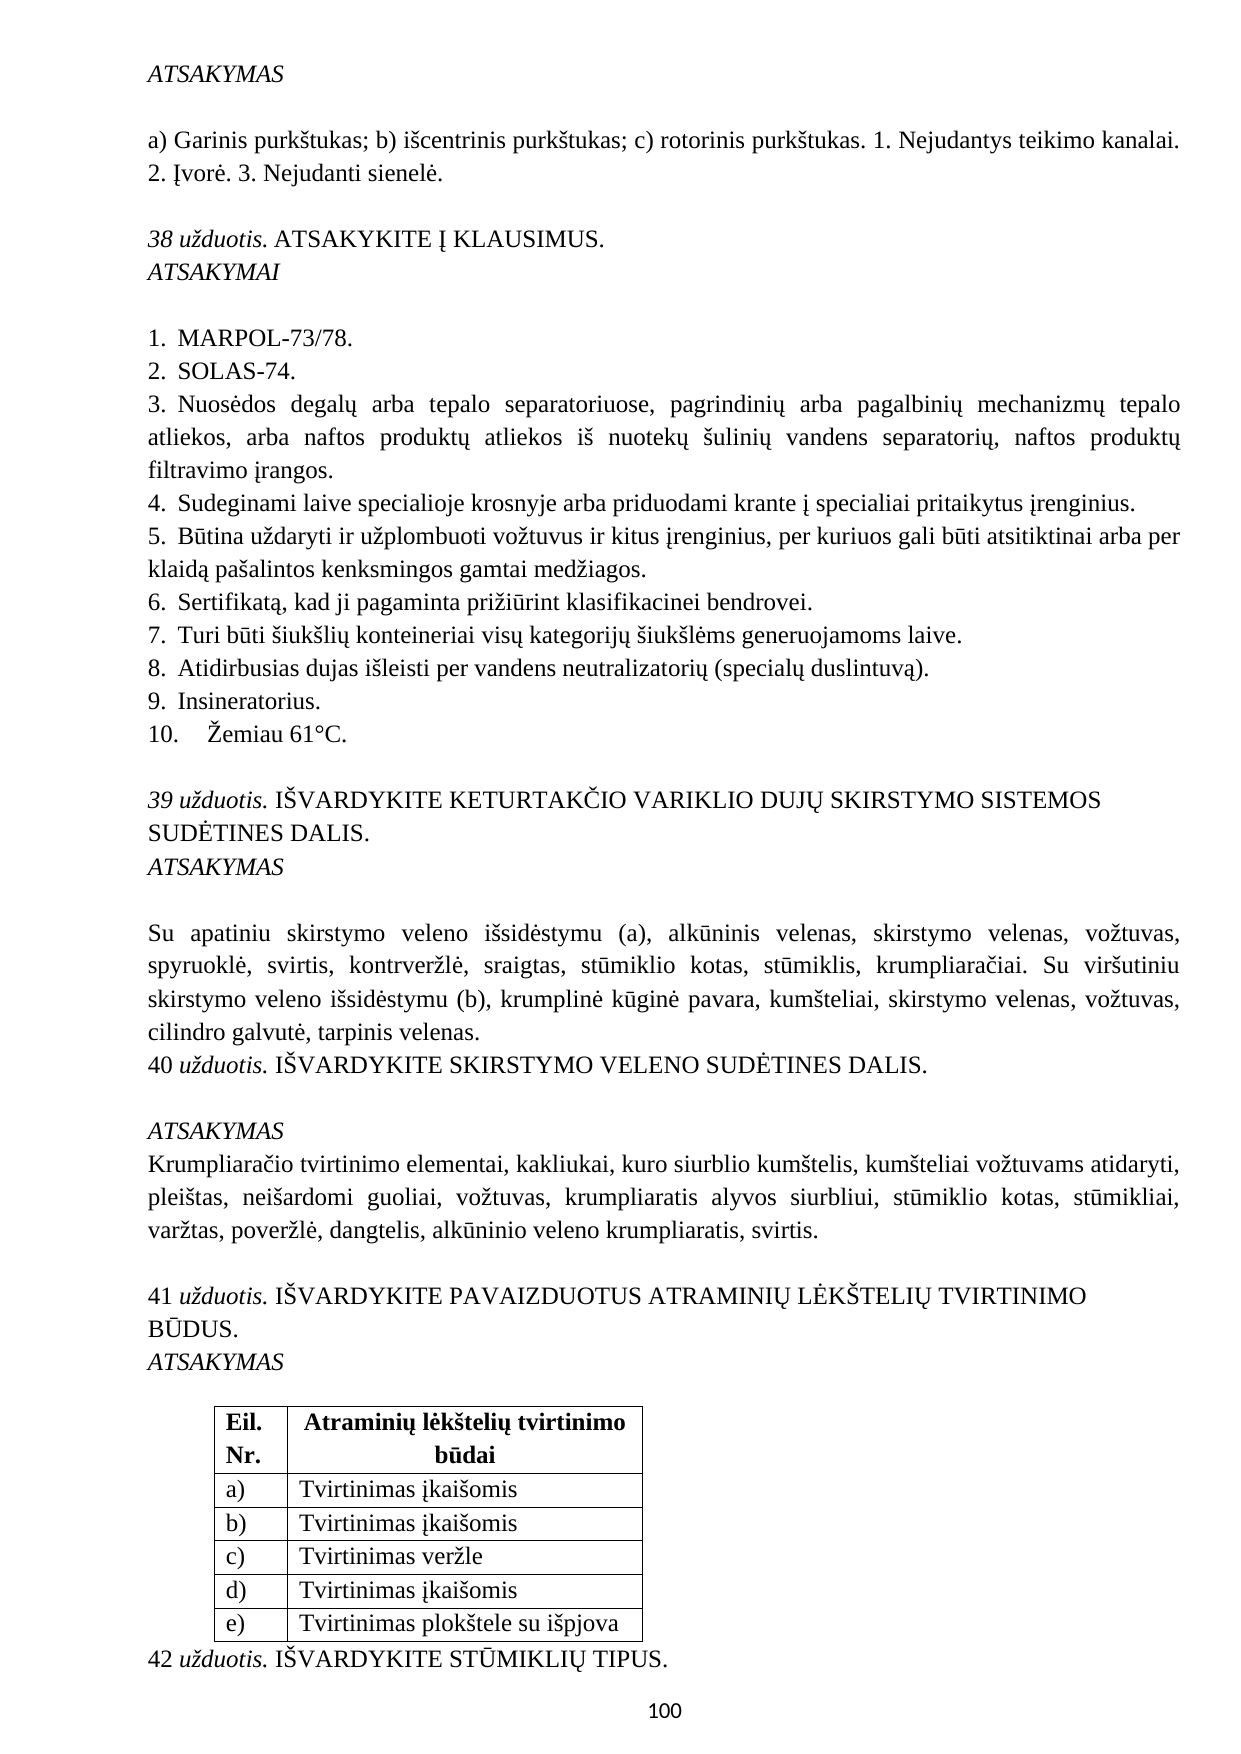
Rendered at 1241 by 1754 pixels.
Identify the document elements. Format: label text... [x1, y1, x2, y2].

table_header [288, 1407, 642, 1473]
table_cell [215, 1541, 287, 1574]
list Turi būti šiukšlių konteineriai visų kategorijų šiukšlėms generuojamoms laive. [148, 620, 1181, 649]
list SOLAS-74. [148, 356, 1181, 385]
list ATSAKYMAS [148, 1116, 1181, 1144]
list Žemiau 61°C. [148, 719, 1181, 748]
text 38 užduotis. ATSAKYKITE Į KLAUSIMUS. [148, 224, 1181, 253]
list Būtina uždaryti ir užplombuoti vožtuvus ir kitus įrenginius, per kuriuos gali būti atsitiktinai arba per klaidą pašalintos kenksmingos gamtai medžiagos. [148, 521, 1181, 583]
text Su apatiniu skirstymo veleno išsidėstymu (a), alkūninis velenas, skirstymo velenas, vožtuvas, spyruoklė, svirtis, kontrveržlė, sraigtas, stūmiklio kotas, stūmiklis, krumpliaračiai. Su viršutiniu skirstymo veleno išsidėstymu (b), krumplinė kūginė pavara, kumšteliai, skirstymo velenas, vožtuvas, cilindro galvutė, tarpinis velenas. [148, 918, 1181, 1045]
list ATSAKYMAS [148, 852, 1181, 880]
text 41 užduotis. IŠVARDYKITE PAVAIZDUOTUS ATRAMINIŲ LĖKŠTELIŲ TVIRTINIMO BŪDUS. [148, 1281, 1181, 1343]
text Krumpliaračio tvirtinimo elementai, kakliukai, kuro siurblio kumštelis, kumšteliai vožtuvams atidaryti, pleištas, neišardomi guoliai, vožtuvas, krumpliaratis alyvos siurbliui, stūmiklio kotas, stūmikliai, varžtas, poveržlė, dangtelis, alkūninio veleno krumpliaratis, svirtis. [148, 1149, 1181, 1243]
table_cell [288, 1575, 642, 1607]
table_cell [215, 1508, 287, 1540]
list Sertifikatą, kad ji pagaminta prižiūrint klasifikacinei bendrovei. [148, 587, 1181, 616]
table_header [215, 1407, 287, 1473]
list Insineratorius. [148, 686, 1181, 715]
text 39 užduotis. IŠVARDYKITE KETURTAKČIO VARIKLIO DUJŲ SKIRSTYMO SISTEMOS SUDĖTINES DALIS. [148, 786, 1181, 847]
list ATSAKYMAI [148, 257, 1181, 286]
text 42 užduotis. IŠVARDYKITE STŪMIKLIŲ TIPUS. [148, 1644, 1181, 1673]
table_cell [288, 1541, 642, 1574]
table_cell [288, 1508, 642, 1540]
list ATSAKYMAS [148, 59, 1181, 88]
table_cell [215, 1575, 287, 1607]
list Sudeginami laive specialioje krosnyje arba priduodami krante į specialiai pritaikytus įrenginius. [148, 488, 1181, 517]
list Atidirbusias dujas išleisti per vandens neutralizatorių (specialų duslintuvą). [148, 653, 1181, 682]
list Nuosėdos degalų arba tepalo separatoriuose, pagrindinių arba pagalbinių mechanizmų tepalo atliekos, arba naftos produktų atliekos iš nuotekų šulinių vandens separatorių, naftos produktų filtravimo įrangos. [148, 389, 1181, 484]
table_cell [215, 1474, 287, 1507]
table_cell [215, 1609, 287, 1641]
list MARPOL-73/78. [148, 323, 1181, 352]
list a) Garinis purkštukas; b) išcentrinis purkštukas; c) rotorinis purkštukas. 1. Nejudantys teikimo kanalai. 2. Įvorė. 3. Nejudanti sienelė. [148, 125, 1181, 187]
text 40 užduotis. IŠVARDYKITE SKIRSTYMO VELENO SUDĖTINES DALIS. [148, 1050, 1181, 1078]
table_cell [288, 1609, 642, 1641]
list ATSAKYMAS [148, 1347, 1181, 1376]
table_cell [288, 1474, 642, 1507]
